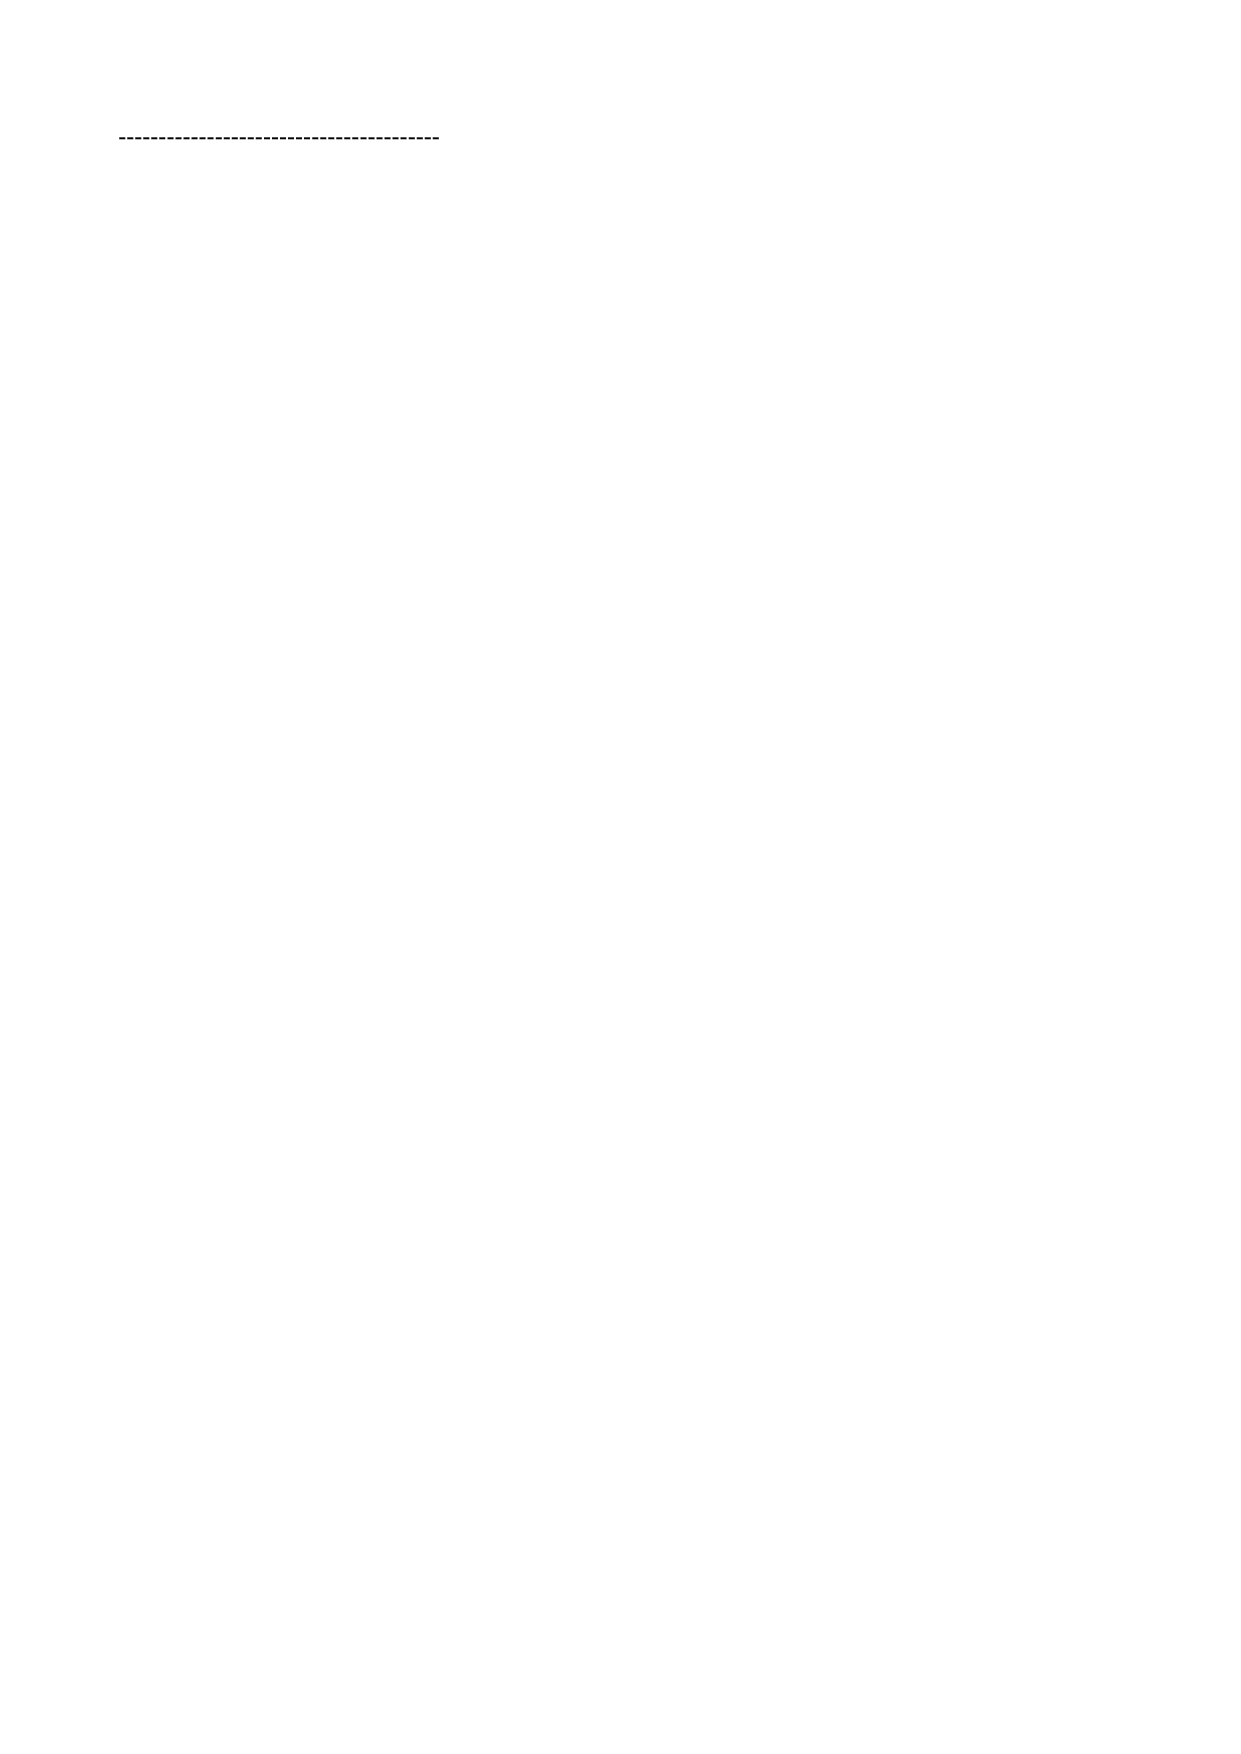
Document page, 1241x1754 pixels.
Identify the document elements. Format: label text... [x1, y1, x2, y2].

text ---------------------------------------- [118, 118, 1122, 152]
